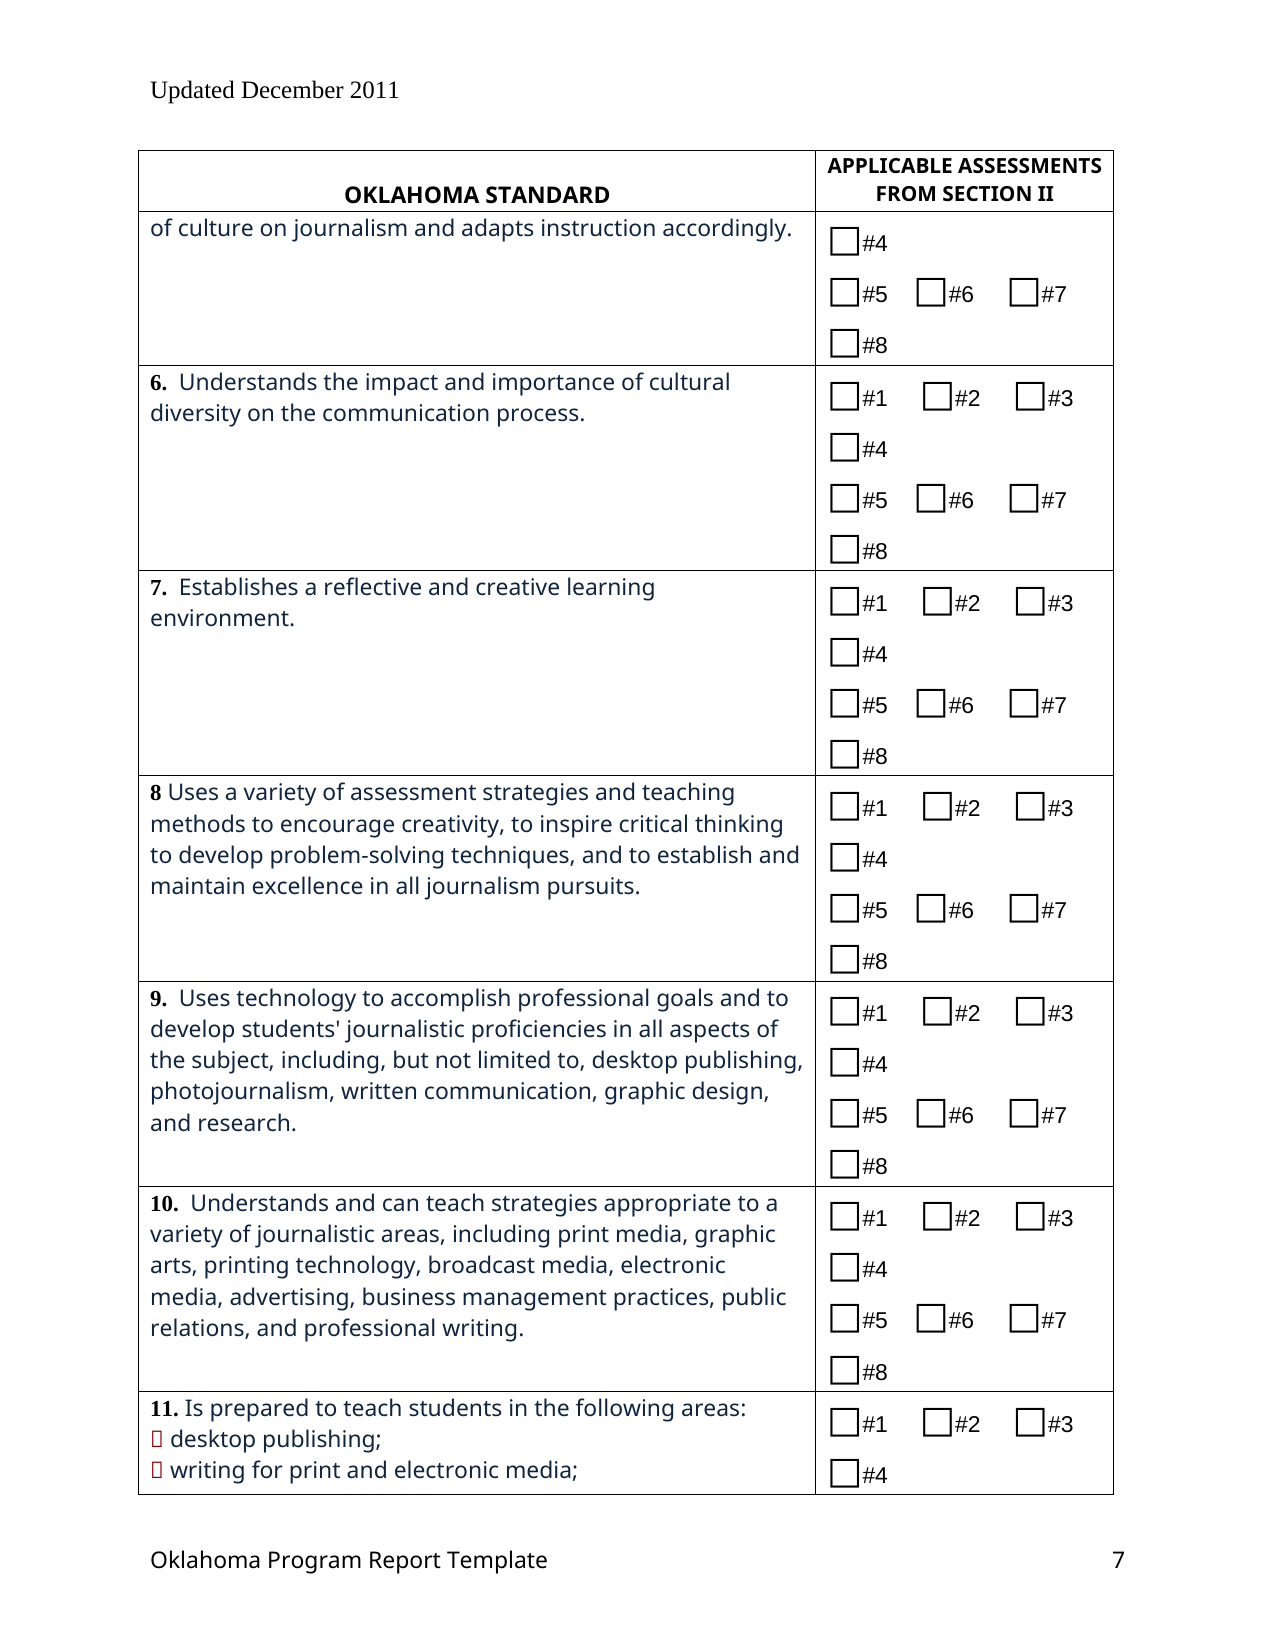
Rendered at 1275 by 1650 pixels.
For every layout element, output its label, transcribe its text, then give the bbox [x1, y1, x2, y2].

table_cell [139, 1392, 815, 1494]
table_header APPLICABLE ASSESSMENTS FROM SECTION II [816, 151, 1113, 211]
table_cell □#1 □#2 □#3 □#4 □#5 □#6 □#7 □#8 [816, 366, 1113, 570]
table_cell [139, 212, 815, 365]
table_cell 6. Understands the impact and importance of cultural diversity on the communication process. [139, 366, 815, 570]
table_cell □#1 □#2 □#3 □#4 □#5 □#6 □#7 □#8 [816, 982, 1113, 1186]
table_cell 8 Uses a variety of assessment strategies and teaching methods to encourage creativity, to inspire critical thinking to develop problem-solving techniques, and to establish and maintain excellence in all journalism pursuits. [139, 776, 815, 981]
table_cell □#1 □#2 □#3 □#4 □#5 □#6 □#7 □#8 [816, 571, 1113, 775]
table_cell □#1 □#2 □#3 □#4 □#5 □#6 □#7 □#8 [816, 776, 1113, 981]
table_cell 7. Establishes a reflective and creative learning environment. [139, 571, 815, 775]
table_cell 9. Uses technology to accomplish professional goals and to develop students' journalistic proficiencies in all aspects of the subject, including, but not limited to, desktop publishing, photojournalism, written communication, graphic design, and research. [139, 982, 815, 1186]
table_cell □#1 □#2 □#3 □#4 □#5 □#6 □#7 □#8 [816, 1392, 1113, 1494]
table_header STANDARD [139, 151, 815, 211]
table_cell 10. Understands and can teach strategies appropriate to a variety of journalistic areas, including print media, graphic arts, printing technology, broadcast media, electronic media, advertising, business management practices, public relations, and professional writing. [139, 1187, 815, 1391]
table_cell □#1 □#2 □#3 □#4 □#5 □#6 □#7 □#8 [816, 1187, 1113, 1391]
table_cell □#1 □#2 □#3 □#4 □#5 □#6 □#7 □#8 [816, 212, 1113, 365]
